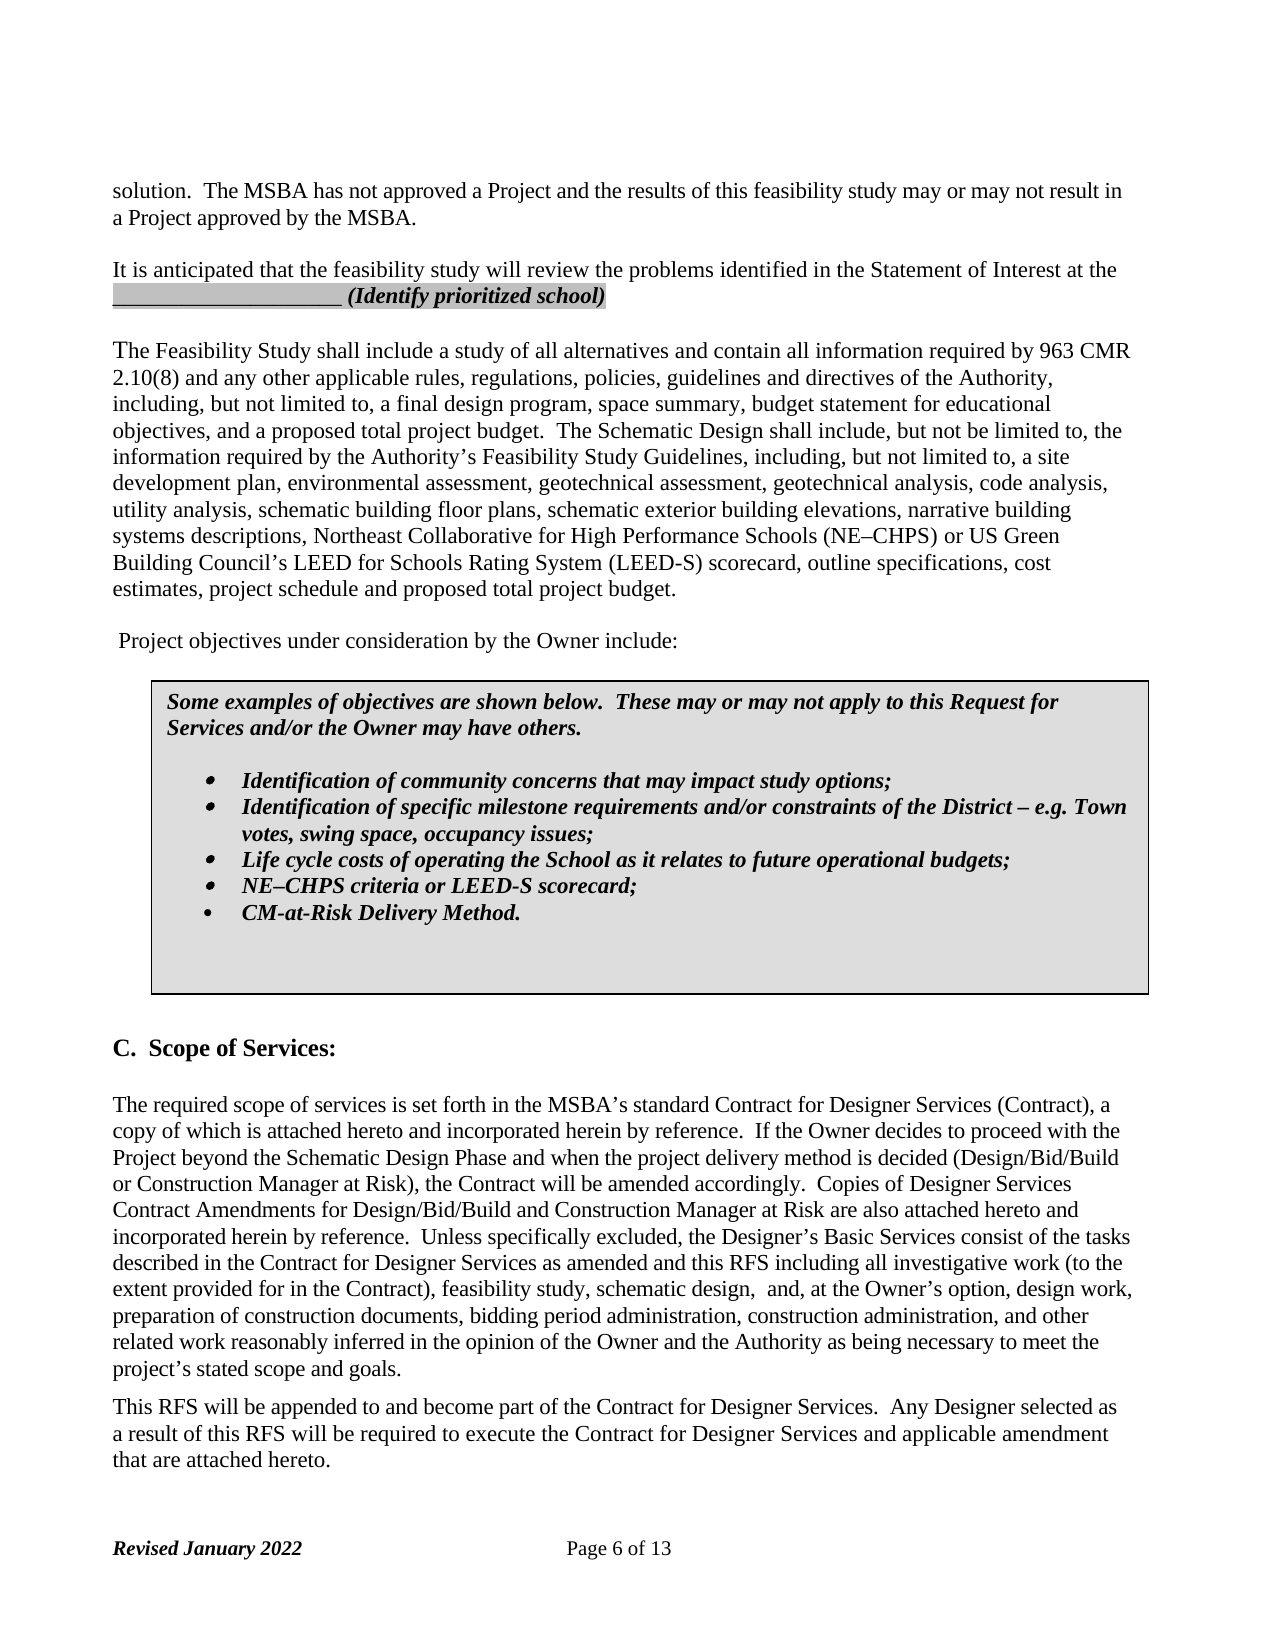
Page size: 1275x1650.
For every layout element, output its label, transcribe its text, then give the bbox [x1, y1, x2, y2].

text The Feasibility Study shall include a study of all alternatives and contain all information required by 963 CMR 2.10(8) and any other applicable rules, regulations, policies, guidelines and directives of the Authority, including, but not limited to, a final design program, space summary, budget statement for educational objectives, and a proposed total project budget. The Schematic Design shall include, but not be limited to, the information required by the Authority’s Feasibility Study Guidelines, including, but not limited to, a site development plan, environmental assessment, geotechnical assessment, geotechnical analysis, code analysis, utility analysis, schematic building floor plans, schematic exterior building elevations, narrative building systems descriptions, Northeast Collaborative for High Performance Schools (NE–CHPS) or US Green Building Council’s LEED for Schools Rating System (LEED-S) scorecard, outline specifications, cost estimates, project schedule and proposed total project budget. [112, 335, 1132, 601]
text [112, 177, 1132, 230]
text C. Scope of Services: [112, 1033, 1132, 1062]
text The required scope of services is set forth in the MSBA’s standard Contract for Designer Services (Contract), a copy of which is attached hereto and incorporated herein by reference. If the Owner decides to proceed with the Project beyond the Schematic Design Phase and when the project delivery method is decided (Design/Bid/Build or Construction Manager at Risk), the Contract will be amended accordingly. Copies of Designer Services Contract Amendments for Design/Bid/Build and Construction Manager at Risk are also attached hereto and incorporated herein by reference. Unless specifically excluded, the Designer’s Basic Services consist of the tasks described in the Contract for Designer Services as amended and this RFS including all investigative work (to the extent provided for in the Contract), feasibility study, schematic design, and, at the Owner’s option, design work, preparation of construction documents, bidding period administration, construction administration, and other related work reasonably inferred in the opinion of the Owner and the Authority as being necessary to meet the project’s stated scope and goals. [112, 1091, 1132, 1381]
text This RFS will be appended to and become part of the Contract for Designer Services. Any Designer selected as a result of this RFS will be required to execute the Contract for Designer Services and applicable amendment that are attached hereto. [112, 1393, 1132, 1472]
text It is anticipated that the feasibility study will review the problems identified in the Statement of Interest at the ____________________ (Identify prioritized school) [112, 256, 1132, 309]
text Project objectives under consideration by the Owner include: [112, 628, 1132, 654]
